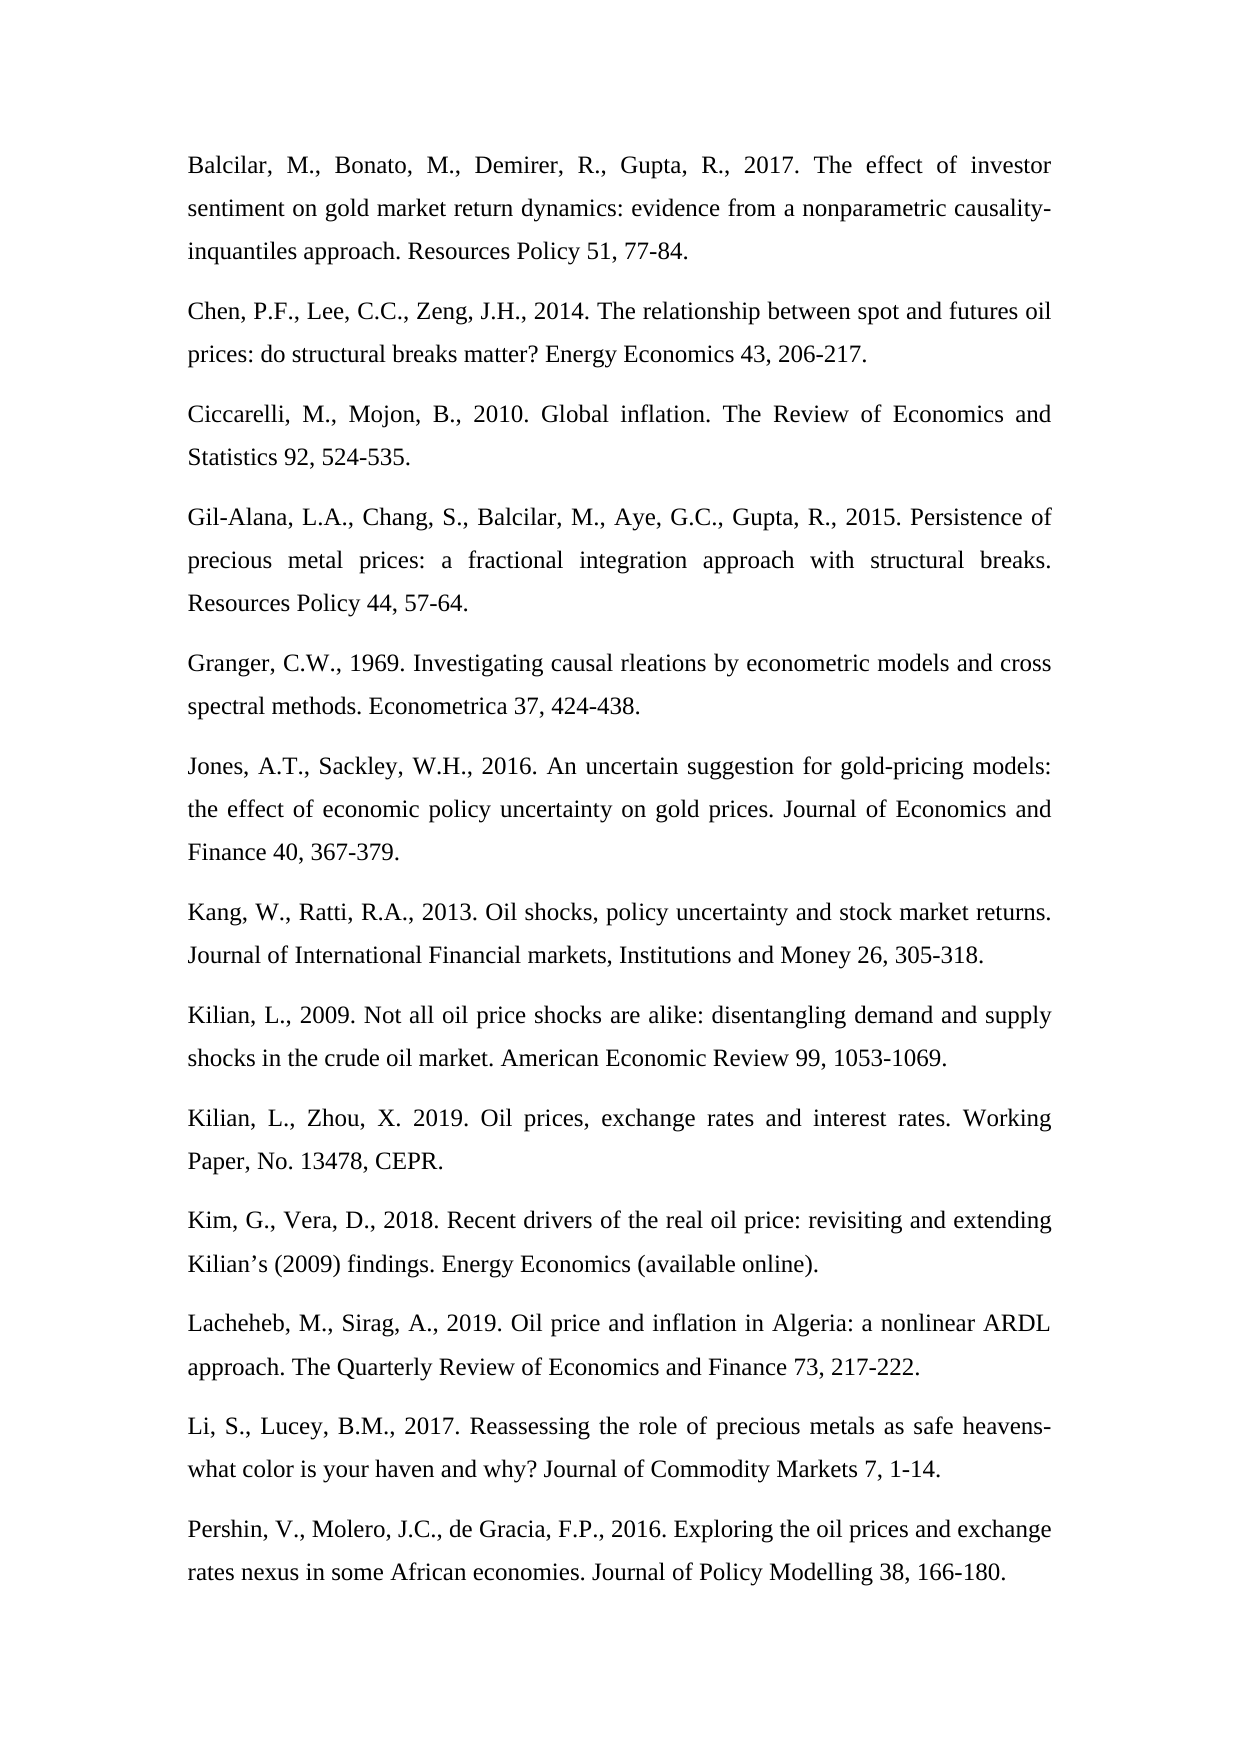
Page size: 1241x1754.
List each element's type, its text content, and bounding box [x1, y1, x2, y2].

text Granger, C.W., 1969. Investigating causal rleations by econometric models and cross spectral methods. Econometrica 37, 424-438. [187, 648, 1053, 720]
text Kilian, L., 2009. Not all oil price shocks are alike: disentangling demand and supply shocks in the crude oil market. American Economic Review 99, 1053-1069. [187, 1000, 1053, 1072]
text Balcilar, M., Bonato, M., Demirer, R., Gupta, R., 2017. The effect of investor sentiment on gold market return dynamics: evidence from a nonparametric causality-inquantiles approach. Resources Policy 51, 77-84. [187, 150, 1053, 265]
text Chen, P.F., Lee, C.C., Zeng, J.H., 2014. The relationship between spot and futures oil prices: do structural breaks matter? Energy Economics 43, 206-217. [187, 296, 1053, 368]
text Ciccarelli, M., Mojon, B., 2010. Global inflation. The Review of Economics and Statistics 92, 524-535. [187, 399, 1053, 471]
text Gil-Alana, L.A., Chang, S., Balcilar, M., Aye, G.C., Gupta, R., 2015. Persistence of precious metal prices: a fractional integration approach with structural breaks. Resources Policy 44, 57-64. [187, 502, 1053, 617]
text Pershin, V., Molero, J.C., de Gracia, F.P., 2016. Exploring the oil prices and exchange rates nexus in some African economies. Journal of Policy Modelling 38, 166-180. [187, 1514, 1053, 1586]
text Lacheheb, M., Sirag, A., 2019. Oil price and inflation in Algeria: a nonlinear ARDL approach. The Quarterly Review of Economics and Finance 73, 217-222. [187, 1308, 1053, 1380]
text Jones, A.T., Sackley, W.H., 2016. An uncertain suggestion for gold-pricing models: the effect of economic policy uncertainty on gold prices. Journal of Economics and Finance 40, 367-379. [187, 751, 1053, 866]
text Kang, W., Ratti, R.A., 2013. Oil shocks, policy uncertainty and stock market returns. Journal of International Financial markets, Institutions and Money 26, 305-318. [187, 897, 1053, 969]
text Kim, G., Vera, D., 2018. Recent drivers of the real oil price: revisiting and extending Kilian’s (2009) findings. Energy Economics (available online). [187, 1206, 1053, 1277]
text Li, S., Lucey, B.M., 2017. Reassessing the role of precious metals as safe heavens-what color is your haven and why? Journal of Commodity Markets 7, 1-14. [187, 1411, 1053, 1483]
text Kilian, L., Zhou, X. 2019. Oil prices, exchange rates and interest rates. Working Paper, No. 13478, CEPR. [187, 1103, 1053, 1174]
